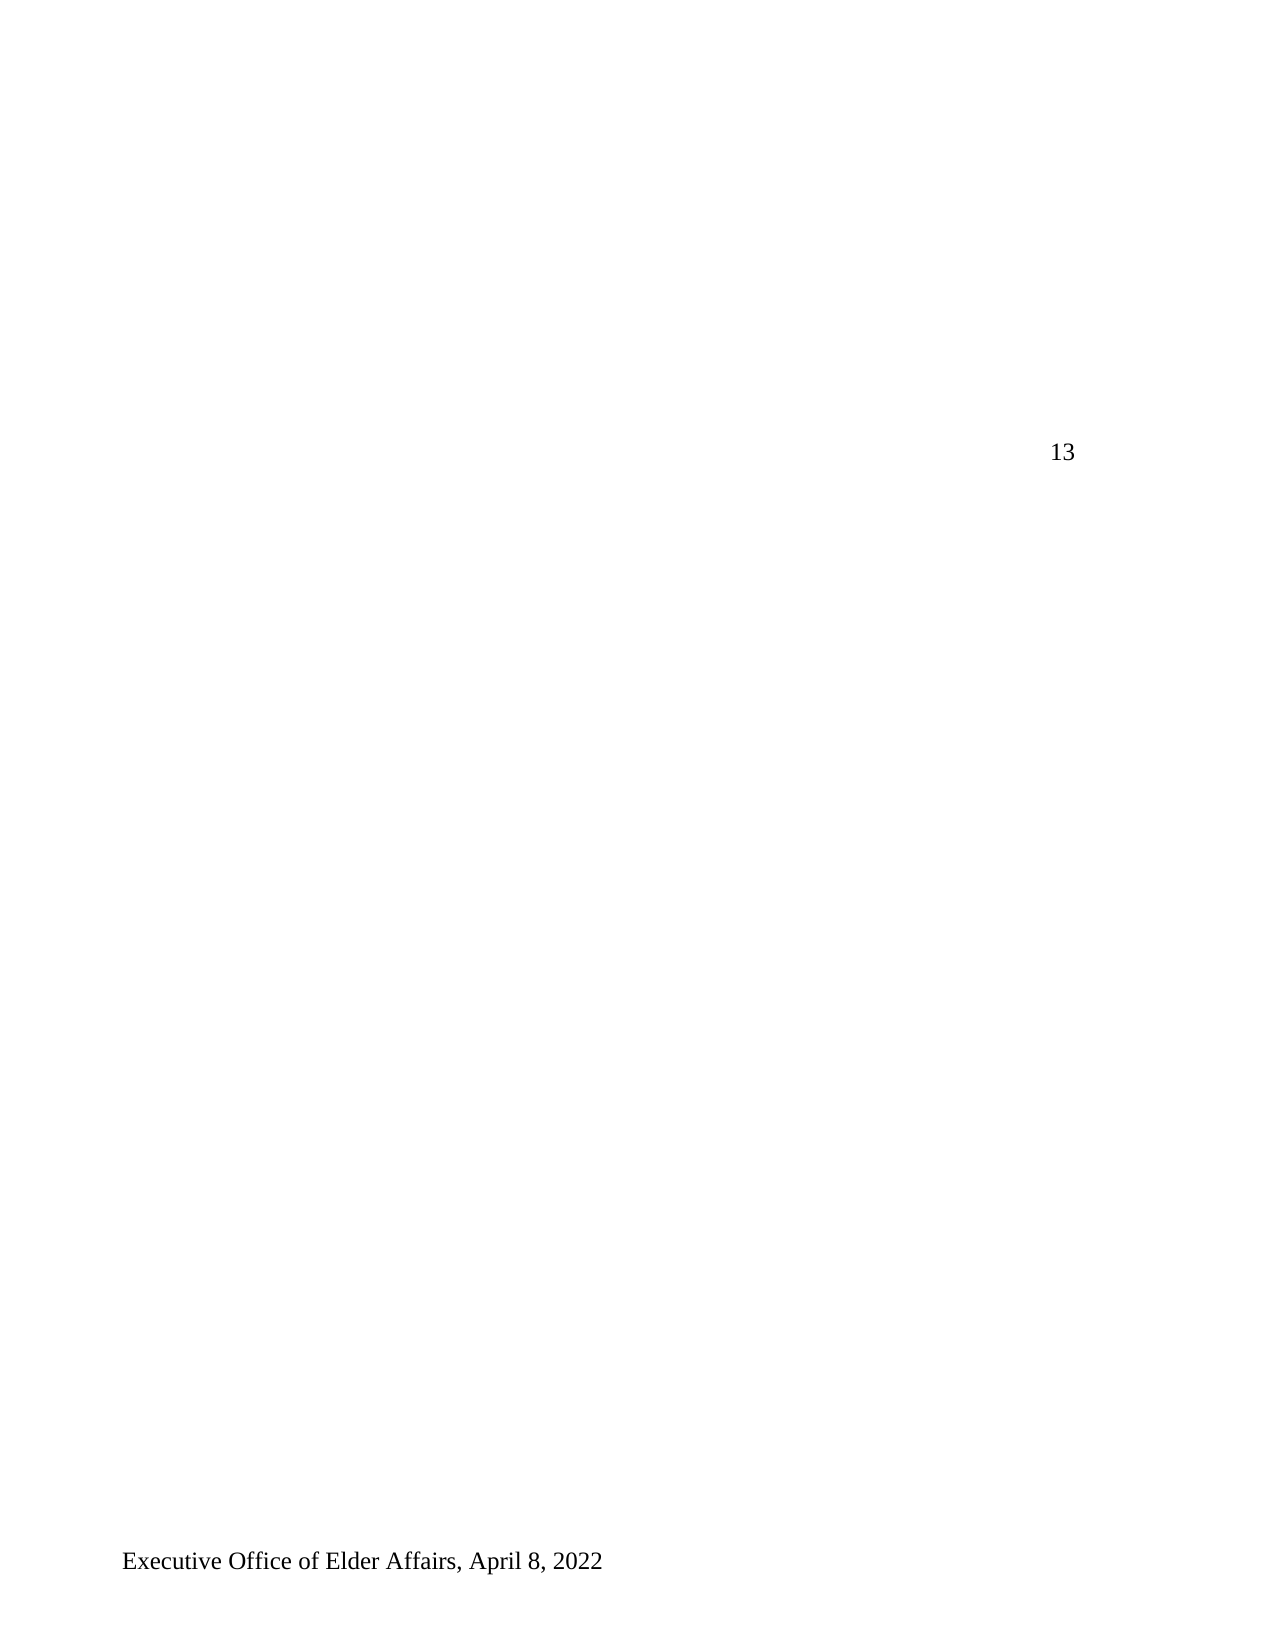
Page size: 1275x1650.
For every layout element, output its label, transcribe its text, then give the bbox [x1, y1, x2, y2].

text 13 [150, 437, 1125, 466]
